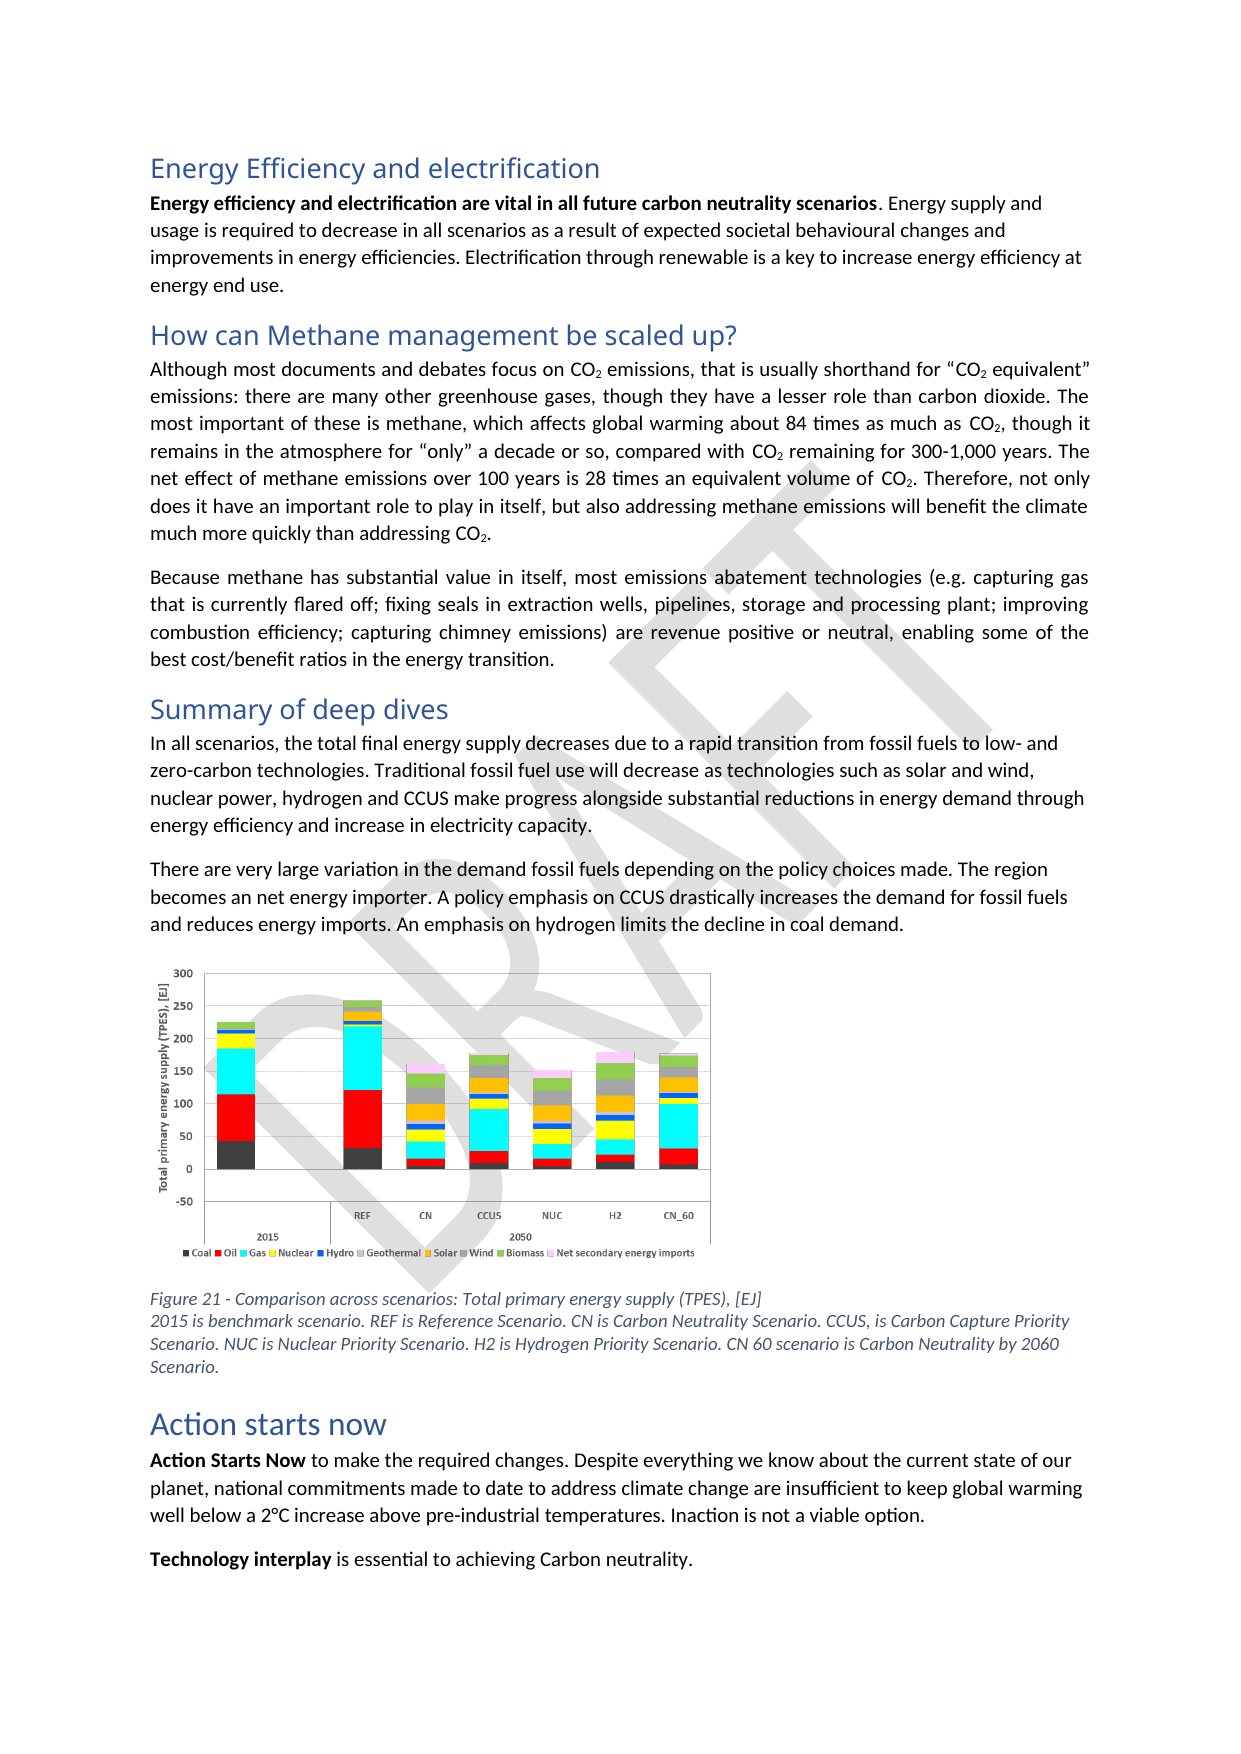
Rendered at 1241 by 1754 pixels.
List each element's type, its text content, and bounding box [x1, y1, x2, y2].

text Although most documents and debates focus on CO2 emissions, that is usually shorthand for “CO2 equivalent” emissions: there are many other greenhouse gases, though they have a lesser role than carbon dioxide. The most important of these is methane, which affects global warming about 84 times as much as CO2, though it remains in the atmosphere for “only” a decade or so, compared with CO2 remaining for 300-1,000 years. The net effect of methane emissions over 100 years is 28 times an equivalent volume of CO2. Therefore, not only does it have an important role to play in itself, but also addressing methane emissions will benefit the climate much more quickly than addressing CO2. [150, 356, 1090, 546]
subtitle Action starts now [150, 1403, 1090, 1444]
text Because methane has substantial value in itself, most emissions abatement technologies (e.g. capturing gas that is currently flared off; fixing seals in extraction wells, pipelines, storage and processing plant; improving combustion efficiency; capturing chimney emissions) are revenue positive or neutral, enabling some of the best cost/benefit ratios in the energy transition. [150, 564, 1090, 672]
text Action Starts Now to make the required changes. Despite everything we know about the current state of our planet, national commitments made to date to address climate change are insufficient to keep global warming well below a 2°C increase above pre-industrial temperatures. Inaction is not a viable option. [150, 1447, 1090, 1528]
subtitle How can Methane management be scaled up? [150, 316, 1090, 353]
picture [150, 955, 723, 1268]
subtitle Energy Efficiency and electrification [150, 150, 1090, 187]
text Figure 21 - Comparison across scenarios: Total primary energy supply (TPES), [EJ] 2015 is benchmark scenario. REF is Reference Scenario. CN is Carbon Neutrality Scenario. CCUS, is Carbon Capture Priority Scenario. NUC is Nuclear Priority Scenario. H2 is Hydrogen Priority Scenario. CN 60 scenario is Carbon Neutrality by 2060 Scenario. [150, 1287, 1090, 1378]
text There are very large variation in the demand fossil fuels depending on the policy choices made. The region becomes an net energy importer. A policy emphasis on CCUS drastically increases the demand for fossil fuels and reduces energy imports. An emphasis on hydrogen limits the decline in coal demand. [150, 857, 1090, 937]
text Technology interplay is essential to achieving Carbon neutrality. [150, 1546, 1090, 1572]
subtitle Summary of deep dives [150, 691, 1090, 727]
text Energy efficiency and electrification are vital in all future carbon neutrality scenarios. Energy supply and usage is required to decrease in all scenarios as a result of expected societal behavioural changes and improvements in energy efficiencies. Electrification through renewable is a key to increase energy efficiency at energy end use. [150, 190, 1090, 297]
text In all scenarios, the total final energy supply decreases due to a rapid transition from fossil fuels to low- and zero-carbon technologies. Traditional fossil fuel use will decrease as technologies such as solar and wind, nuclear power, hydrogen and CCUS make progress alongside substantial reductions in energy demand through energy efficiency and increase in electricity capacity. [150, 730, 1090, 838]
